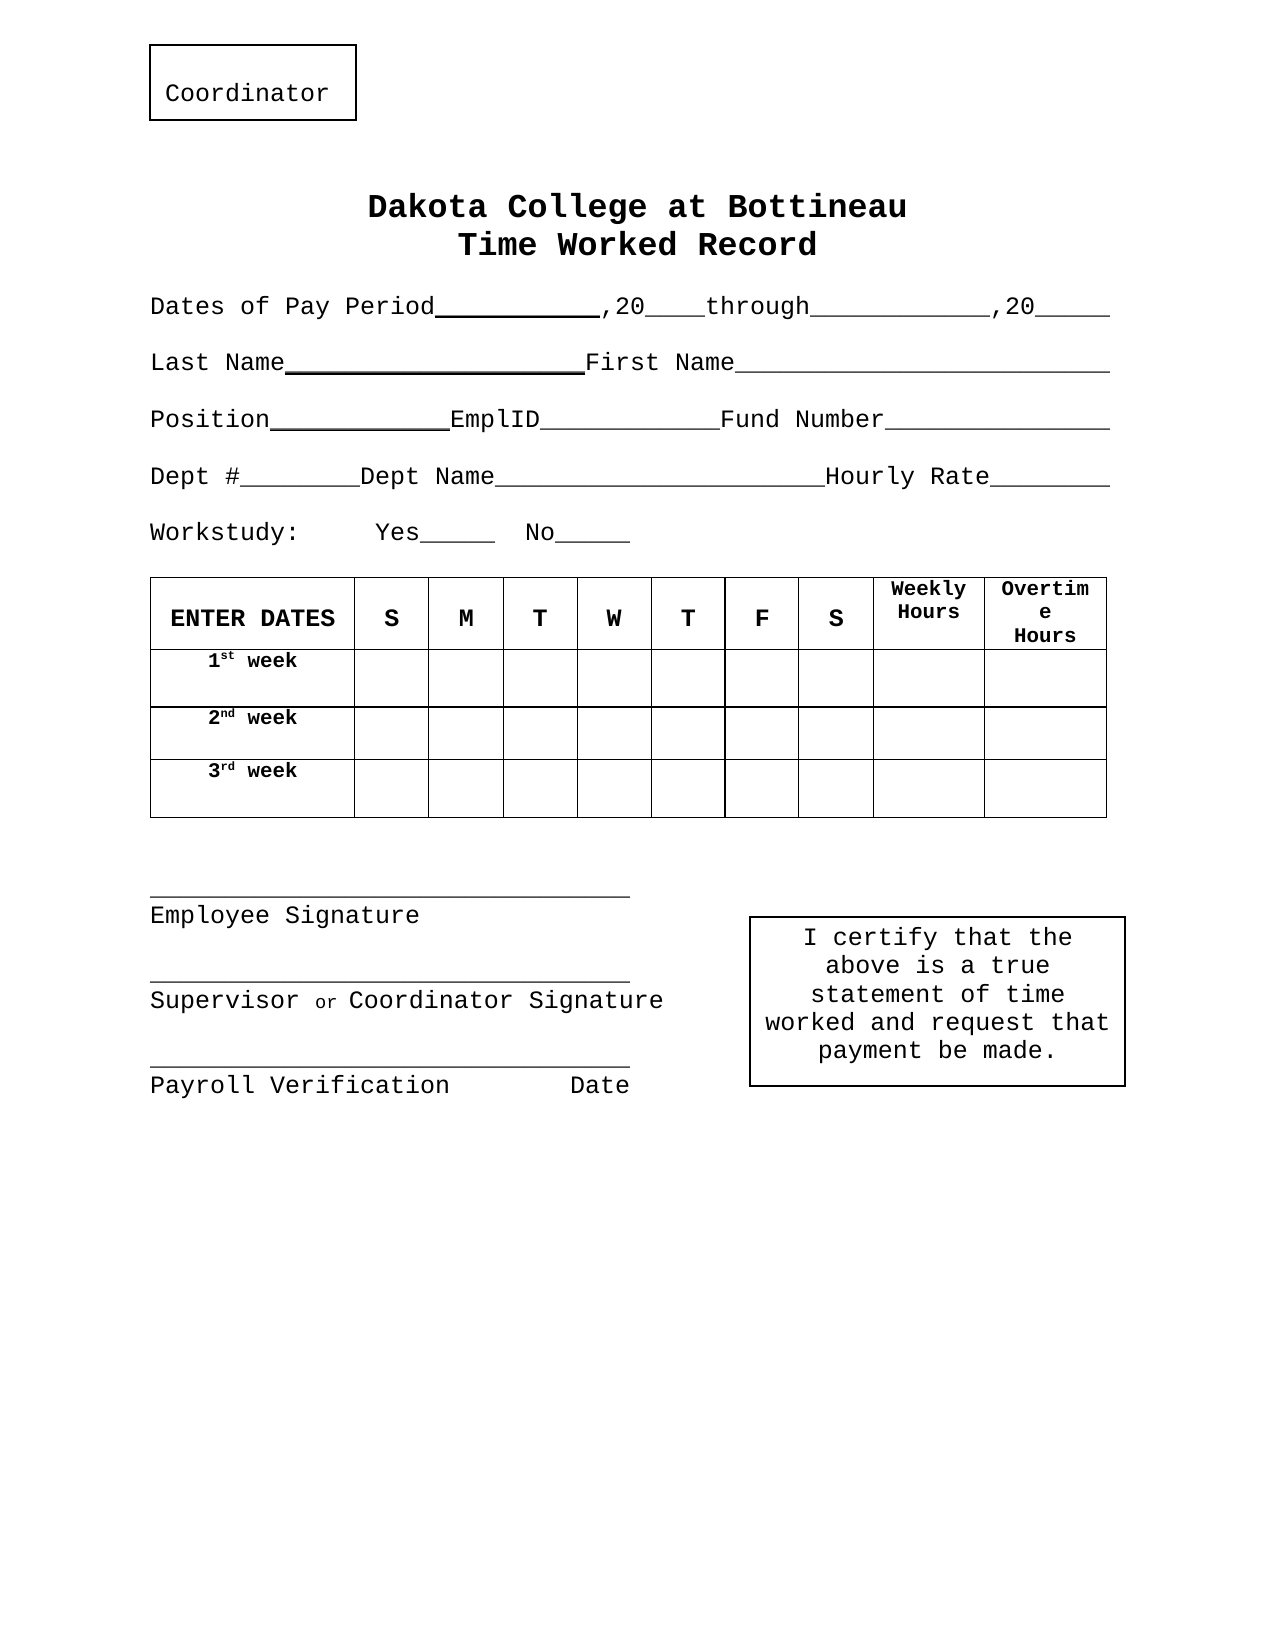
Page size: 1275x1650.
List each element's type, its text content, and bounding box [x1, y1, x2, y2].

text Workstudy: Yes_____ No_____ [150, 520, 1125, 548]
text ________________________________ [150, 1045, 749, 1073]
table_cell [652, 760, 724, 817]
table_cell [985, 708, 1106, 759]
table_cell [652, 650, 724, 706]
table_cell [799, 650, 873, 706]
text Dakota College at Bottineau [150, 189, 1125, 227]
table_header W [578, 578, 651, 649]
table_cell [799, 708, 873, 759]
table_header S [355, 578, 428, 649]
table_cell [652, 708, 724, 759]
text Last Name____________________First Name_________________________ [150, 350, 1125, 378]
text Dates of Pay Period___________,20____through____________,20_____ [150, 293, 1125, 322]
table_cell [578, 650, 651, 706]
table_header T [504, 578, 577, 649]
table_header ENTER DATES [151, 578, 354, 649]
table_cell [874, 760, 984, 817]
table_cell [874, 650, 984, 706]
table_cell [429, 708, 503, 759]
table_header S [799, 578, 873, 649]
text Time Worked Record [150, 227, 1125, 265]
table_cell 2nd week [151, 708, 354, 759]
text Position____________EmplID____________Fund Number_______________ [150, 407, 1125, 435]
text ________________________________ [150, 875, 1125, 903]
text Payroll Verification Date [150, 1073, 1125, 1101]
text Employee Signature [150, 903, 1125, 931]
table_cell 3rd week [151, 760, 354, 817]
table_cell 1st week [151, 650, 354, 706]
table_header M [429, 578, 503, 649]
table_cell [874, 708, 984, 759]
table_cell [355, 650, 428, 706]
table_header T [652, 578, 724, 649]
text Supervisor or Coordinator Signature [150, 988, 749, 1016]
table_cell [355, 708, 428, 759]
table_cell [985, 650, 1106, 706]
table_cell [429, 760, 503, 817]
text Dept #________Dept Name______________________Hourly Rate________ [150, 463, 1125, 492]
table_cell [726, 650, 798, 706]
table_cell [985, 760, 1106, 817]
table_header Overtime Hours [985, 578, 1106, 649]
table_cell [726, 760, 798, 817]
table_header Weekly Hours [874, 578, 984, 649]
table_cell [504, 650, 577, 706]
table_header F [726, 578, 798, 649]
table_cell [504, 760, 577, 817]
text ________________________________ [150, 960, 749, 988]
table_cell [578, 708, 651, 759]
table_cell [355, 760, 428, 817]
table_cell [726, 708, 798, 759]
table_cell [429, 650, 503, 706]
table_cell [504, 708, 577, 759]
table_cell [578, 760, 651, 817]
table_cell [799, 760, 873, 817]
